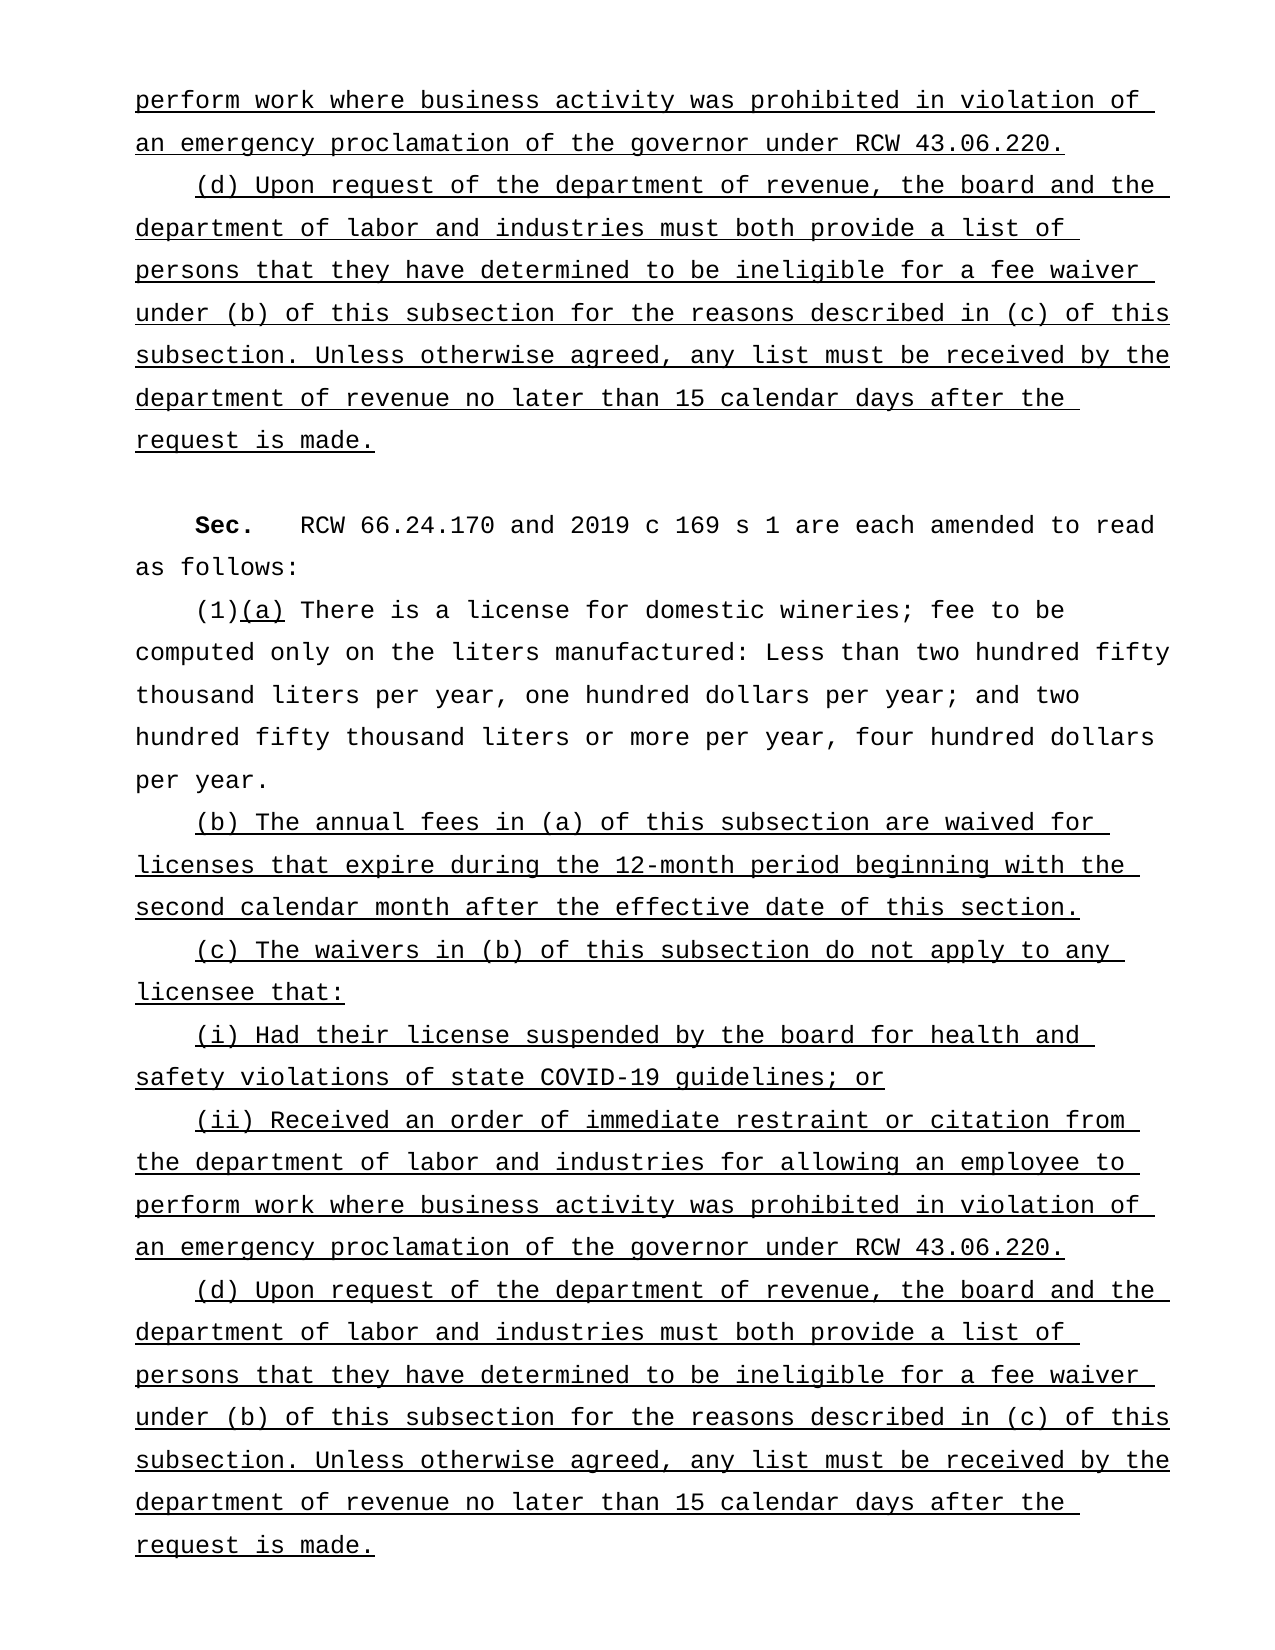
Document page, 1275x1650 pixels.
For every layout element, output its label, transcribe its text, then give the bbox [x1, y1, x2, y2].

text (d) Upon request of the department of revenue, the board and the department of labor and industries must both provide a list of persons that they have determined to be ineligible for a fee waiver under (b) of this subsection for the reasons described in (c) of this subsection. Unless otherwise agreed, any list must be received by the department of revenue no later than 15 calendar days after the request is made. [135, 1430, 1170, 1470]
text (i) Had their license suspended by the board for health and safety violations of state COVID-19 guidelines; or [135, 1009, 1170, 1094]
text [135, 75, 1170, 160]
text (1)(a) There is a license for domestic wineries; fee to be computed only on the liters manufactured: Less than two hundred fifty thousand liters per year, one hundred dollars per year; and two hundred fifty thousand liters or more per year, four hundred dollars per year. [135, 584, 1170, 797]
text (b) The annual fees in (a) of this subsection are waived for licenses that expire during the 12-month period beginning with the second calendar month after the effective date of this section. [135, 797, 1170, 924]
text (d) Upon request of the department of revenue, the board and the department of labor and industries must both provide a list of persons that they have determined to be ineligible for a fee waiver under (b) of this subsection for the reasons described in (c) of this subsection. Unless otherwise agreed, any list must be received by the department of revenue no later than 15 calendar days after the request is made. [135, 1264, 1170, 1428]
text (d) Upon request of the department of revenue, the board and the department of labor and industries must both provide a list of persons that they have determined to be ineligible for a fee waiver under (b) of this subsection for the reasons described in (c) of this subsection. Unless otherwise agreed, any list must be received by the department of revenue no later than 15 calendar days after the request is made. [135, 325, 1170, 366]
text (d) Upon request of the department of revenue, the board and the department of labor and industries must both provide a list of persons that they have determined to be ineligible for a fee waiver under (b) of this subsection for the reasons described in (c) of this subsection. Unless otherwise agreed, any list must be received by the department of revenue no later than 15 calendar days after the request is made. [135, 368, 1170, 457]
text (d) Upon request of the department of revenue, the board and the department of labor and industries must both provide a list of persons that they have determined to be ineligible for a fee waiver under (b) of this subsection for the reasons described in (c) of this subsection. Unless otherwise agreed, any list must be received by the department of revenue no later than 15 calendar days after the request is made. [135, 160, 1170, 324]
text Sec. RCW 66.24.170 and 2019 c 169 s 1 are each amended to read as follows: [135, 499, 1170, 584]
text (c) The waivers in (b) of this subsection do not apply to any licensee that: [135, 924, 1170, 1009]
text (d) Upon request of the department of revenue, the board and the department of labor and industries must both provide a list of persons that they have determined to be ineligible for a fee waiver under (b) of this subsection for the reasons described in (c) of this subsection. Unless otherwise agreed, any list must be received by the department of revenue no later than 15 calendar days after the request is made. [135, 1472, 1170, 1562]
